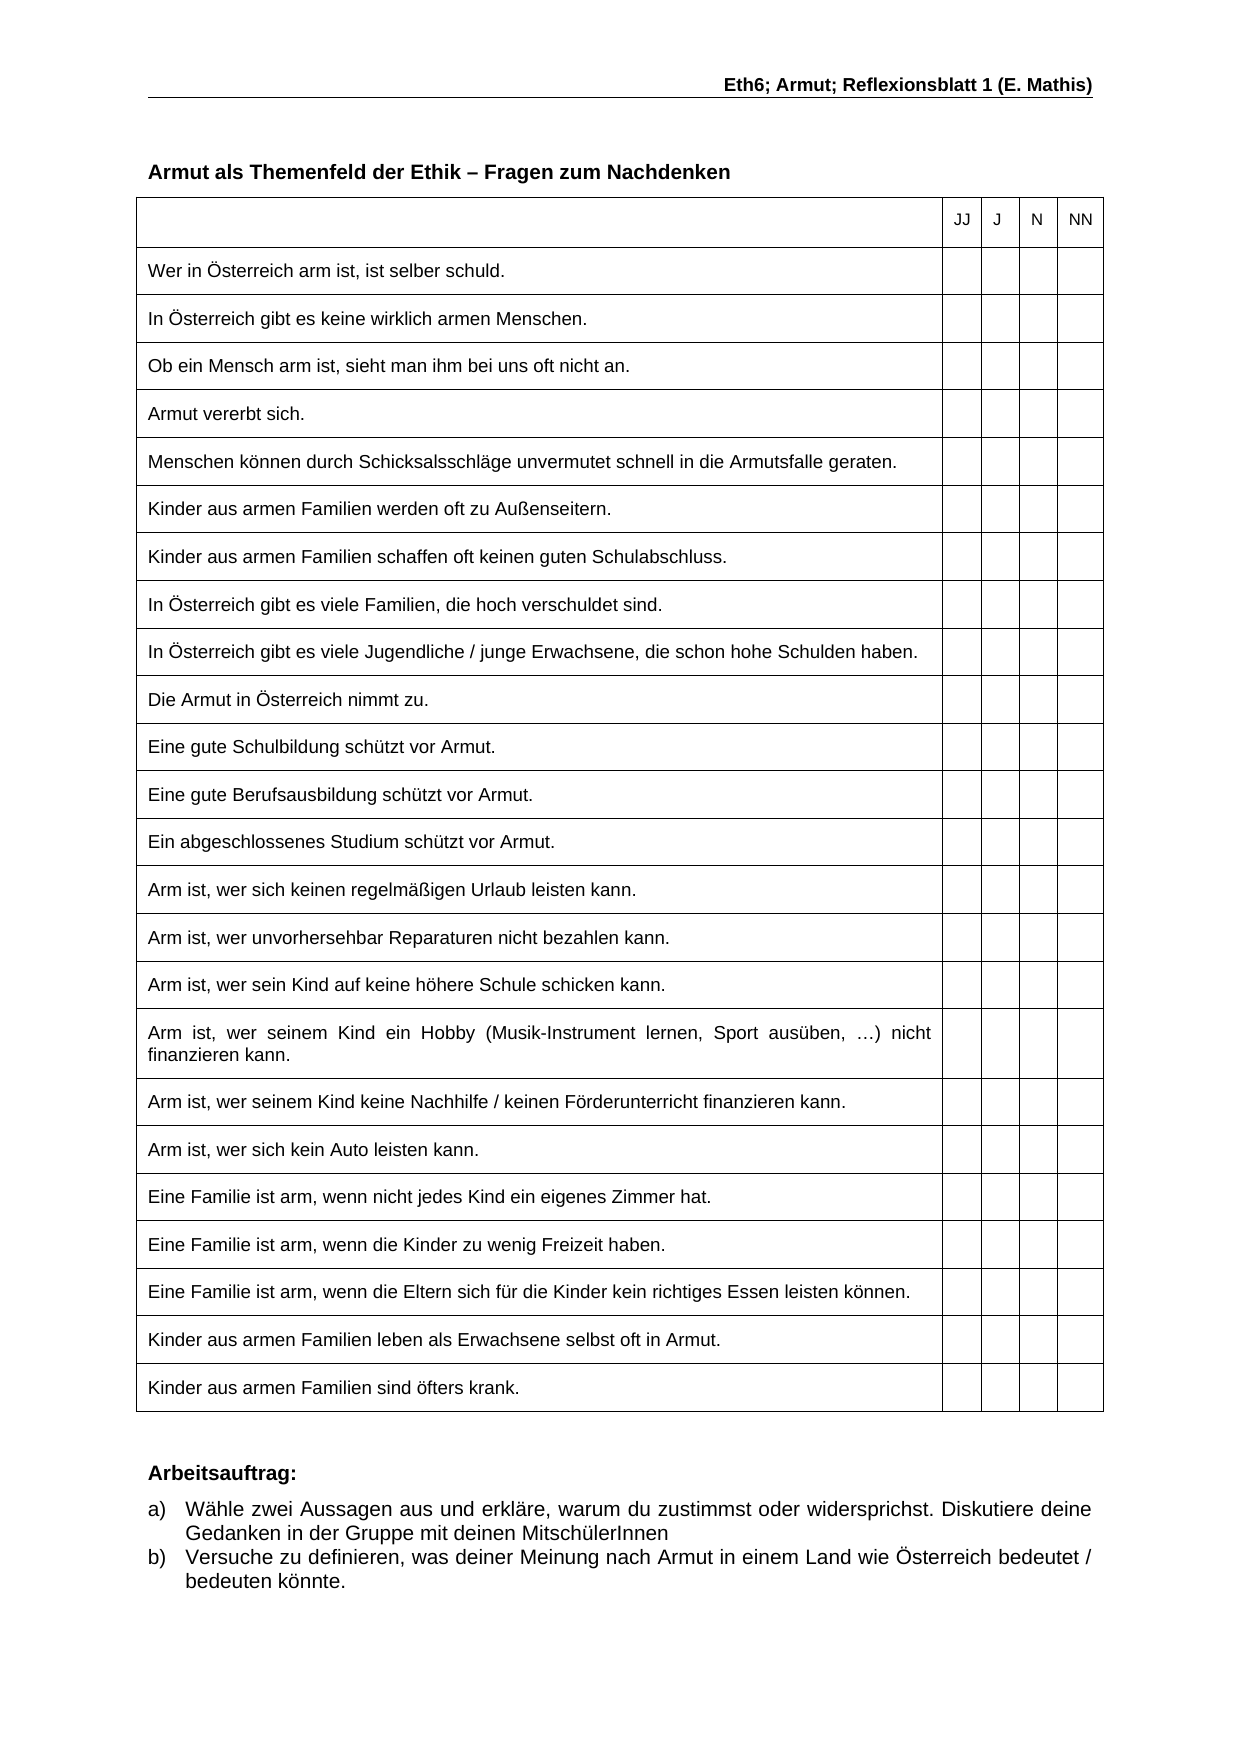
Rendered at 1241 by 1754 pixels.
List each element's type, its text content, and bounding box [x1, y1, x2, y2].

table_cell Arm ist, wer sich keinen regelmäßigen Urlaub leisten kann. [137, 866, 942, 913]
table_cell [1020, 771, 1057, 818]
table_cell [1058, 343, 1103, 389]
table_cell [1058, 438, 1103, 484]
table_cell [982, 676, 1019, 723]
table_cell [943, 1316, 981, 1363]
table_cell [943, 438, 981, 484]
table_cell [1020, 1364, 1057, 1411]
table_cell [1020, 295, 1057, 342]
table_cell Arm ist, wer seinem Kind keine Nachhilfe / keinen Förderunterricht finanzieren kann. [137, 1079, 942, 1125]
text Arbeitsauftrag: [148, 1461, 1093, 1484]
table_cell [1020, 390, 1057, 437]
table_cell Kinder aus armen Familien leben als Erwachsene selbst oft in Armut. [137, 1316, 942, 1363]
table_cell [982, 533, 1019, 580]
table_cell [943, 1009, 981, 1077]
table_cell [1058, 1269, 1103, 1315]
table_cell Arm ist, wer sich kein Auto leisten kann. [137, 1126, 942, 1173]
table_cell [1020, 866, 1057, 913]
table_cell [943, 533, 981, 580]
table_cell [943, 1079, 981, 1125]
table_cell Armut vererbt sich. [137, 390, 942, 437]
table_cell [1020, 819, 1057, 865]
table_cell Ob ein Mensch arm ist, sieht man ihm bei uns oft nicht an. [137, 343, 942, 389]
table_cell In Österreich gibt es keine wirklich armen Menschen. [137, 295, 942, 342]
table_cell [943, 629, 981, 675]
table_cell [943, 1126, 981, 1173]
table_cell [943, 676, 981, 723]
table_cell In Österreich gibt es viele Familien, die hoch verschuldet sind. [137, 581, 942, 627]
table_cell [1020, 581, 1057, 627]
table_cell [1058, 248, 1103, 294]
table_cell [982, 1316, 1019, 1363]
table_cell [1020, 914, 1057, 961]
table_cell Ein abgeschlossenes Studium schützt vor Armut. [137, 819, 942, 865]
table_cell [943, 1174, 981, 1220]
table_cell Arm ist, wer seinem Kind ein Hobby (Musik-Instrument lernen, Sport ausüben, …) nicht finanzieren kann. [137, 1009, 942, 1077]
table_cell [943, 1221, 981, 1268]
text Armut als Themenfeld der Ethik – Fragen zum Nachdenken [148, 160, 1093, 184]
table_cell [943, 819, 981, 865]
table_cell [1058, 1221, 1103, 1268]
table_cell Eine gute Schulbildung schützt vor Armut. [137, 724, 942, 770]
table_cell [982, 295, 1019, 342]
table_cell [1058, 1126, 1103, 1173]
table_cell [982, 866, 1019, 913]
list Versuche zu definieren, was deiner Meinung nach Armut in einem Land wie Österreich bedeutet / bedeuten könnte. [148, 1545, 1093, 1593]
table_cell [1020, 1221, 1057, 1268]
table_cell [1058, 295, 1103, 342]
table_cell [982, 1079, 1019, 1125]
table_cell [943, 248, 981, 294]
table_cell [1020, 629, 1057, 675]
table_header JJ [943, 198, 981, 247]
table_cell [1058, 724, 1103, 770]
table_cell [1020, 1079, 1057, 1125]
table_cell [1058, 390, 1103, 437]
table_cell [1058, 629, 1103, 675]
table_cell Wer in Österreich arm ist, ist selber schuld. [137, 248, 942, 294]
table_cell [982, 438, 1019, 484]
table_cell [943, 962, 981, 1008]
table_cell [1020, 1269, 1057, 1315]
table_cell [1020, 1126, 1057, 1173]
table_cell [943, 1269, 981, 1315]
table_cell [982, 819, 1019, 865]
table_cell [1058, 676, 1103, 723]
table_cell [943, 390, 981, 437]
table_cell Arm ist, wer sein Kind auf keine höhere Schule schicken kann. [137, 962, 942, 1008]
table_cell [1020, 486, 1057, 532]
table_cell [982, 914, 1019, 961]
table_cell [982, 1009, 1019, 1077]
table_cell [1020, 533, 1057, 580]
table_cell [943, 914, 981, 961]
table_cell [1020, 438, 1057, 484]
table_cell [982, 724, 1019, 770]
table_cell [982, 771, 1019, 818]
table_cell [1020, 343, 1057, 389]
table_cell [1058, 1316, 1103, 1363]
table_header NN [1058, 198, 1103, 247]
table_cell [982, 962, 1019, 1008]
table_cell [982, 343, 1019, 389]
table_cell [943, 486, 981, 532]
table_cell [1020, 1174, 1057, 1220]
table_cell [1058, 866, 1103, 913]
table_cell Eine Familie ist arm, wenn die Eltern sich für die Kinder kein richtiges Essen leisten können. [137, 1269, 942, 1315]
table_cell [982, 1174, 1019, 1220]
table_cell [1058, 533, 1103, 580]
table_cell [1058, 771, 1103, 818]
table_cell [1058, 1364, 1103, 1411]
table_cell [982, 1364, 1019, 1411]
table_cell [1020, 1316, 1057, 1363]
table_cell [982, 248, 1019, 294]
table_header N [1020, 198, 1057, 247]
table_cell [1020, 724, 1057, 770]
table_cell [1058, 581, 1103, 627]
table_cell Eine Familie ist arm, wenn nicht jedes Kind ein eigenes Zimmer hat. [137, 1174, 942, 1220]
table_cell [982, 1221, 1019, 1268]
table_cell Eine Familie ist arm, wenn die Kinder zu wenig Freizeit haben. [137, 1221, 942, 1268]
table_cell [943, 295, 981, 342]
table_cell Kinder aus armen Familien schaffen oft keinen guten Schulabschluss. [137, 533, 942, 580]
table_cell [943, 581, 981, 627]
table_cell [943, 771, 981, 818]
table_cell [943, 724, 981, 770]
table_cell [1058, 1174, 1103, 1220]
table_cell [943, 1364, 981, 1411]
table_cell [982, 629, 1019, 675]
table_cell [982, 390, 1019, 437]
table_cell Die Armut in Österreich nimmt zu. [137, 676, 942, 723]
table_cell Menschen können durch Schicksalsschläge unvermutet schnell in die Armutsfalle geraten. [137, 438, 942, 484]
table_cell Eine gute Berufsausbildung schützt vor Armut. [137, 771, 942, 818]
table_cell [1020, 962, 1057, 1008]
table_cell [1020, 676, 1057, 723]
table_cell [982, 1126, 1019, 1173]
table_cell [1058, 962, 1103, 1008]
table_cell Arm ist, wer unvorhersehbar Reparaturen nicht bezahlen kann. [137, 914, 942, 961]
list Wähle zwei Aussagen aus und erkläre, warum du zustimmst oder widersprichst. Diskutiere deine Gedanken in der Gruppe mit deinen MitschülerInnen [148, 1497, 1093, 1545]
table_header [137, 198, 942, 247]
table_cell [1058, 1009, 1103, 1077]
table_cell [1058, 486, 1103, 532]
table_header J [982, 198, 1019, 247]
table_cell In Österreich gibt es viele Jugendliche / junge Erwachsene, die schon hohe Schulden haben. [137, 629, 942, 675]
table_cell [982, 1269, 1019, 1315]
table_cell [1020, 248, 1057, 294]
table_cell [943, 866, 981, 913]
table_cell Kinder aus armen Familien werden oft zu Außenseitern. [137, 486, 942, 532]
table_cell [1058, 914, 1103, 961]
table_cell [982, 486, 1019, 532]
table_cell [1020, 1009, 1057, 1077]
table_cell [1058, 819, 1103, 865]
table_cell [943, 343, 981, 389]
table_cell [1058, 1079, 1103, 1125]
table_cell Kinder aus armen Familien sind öfters krank. [137, 1364, 942, 1411]
table_cell [982, 581, 1019, 627]
